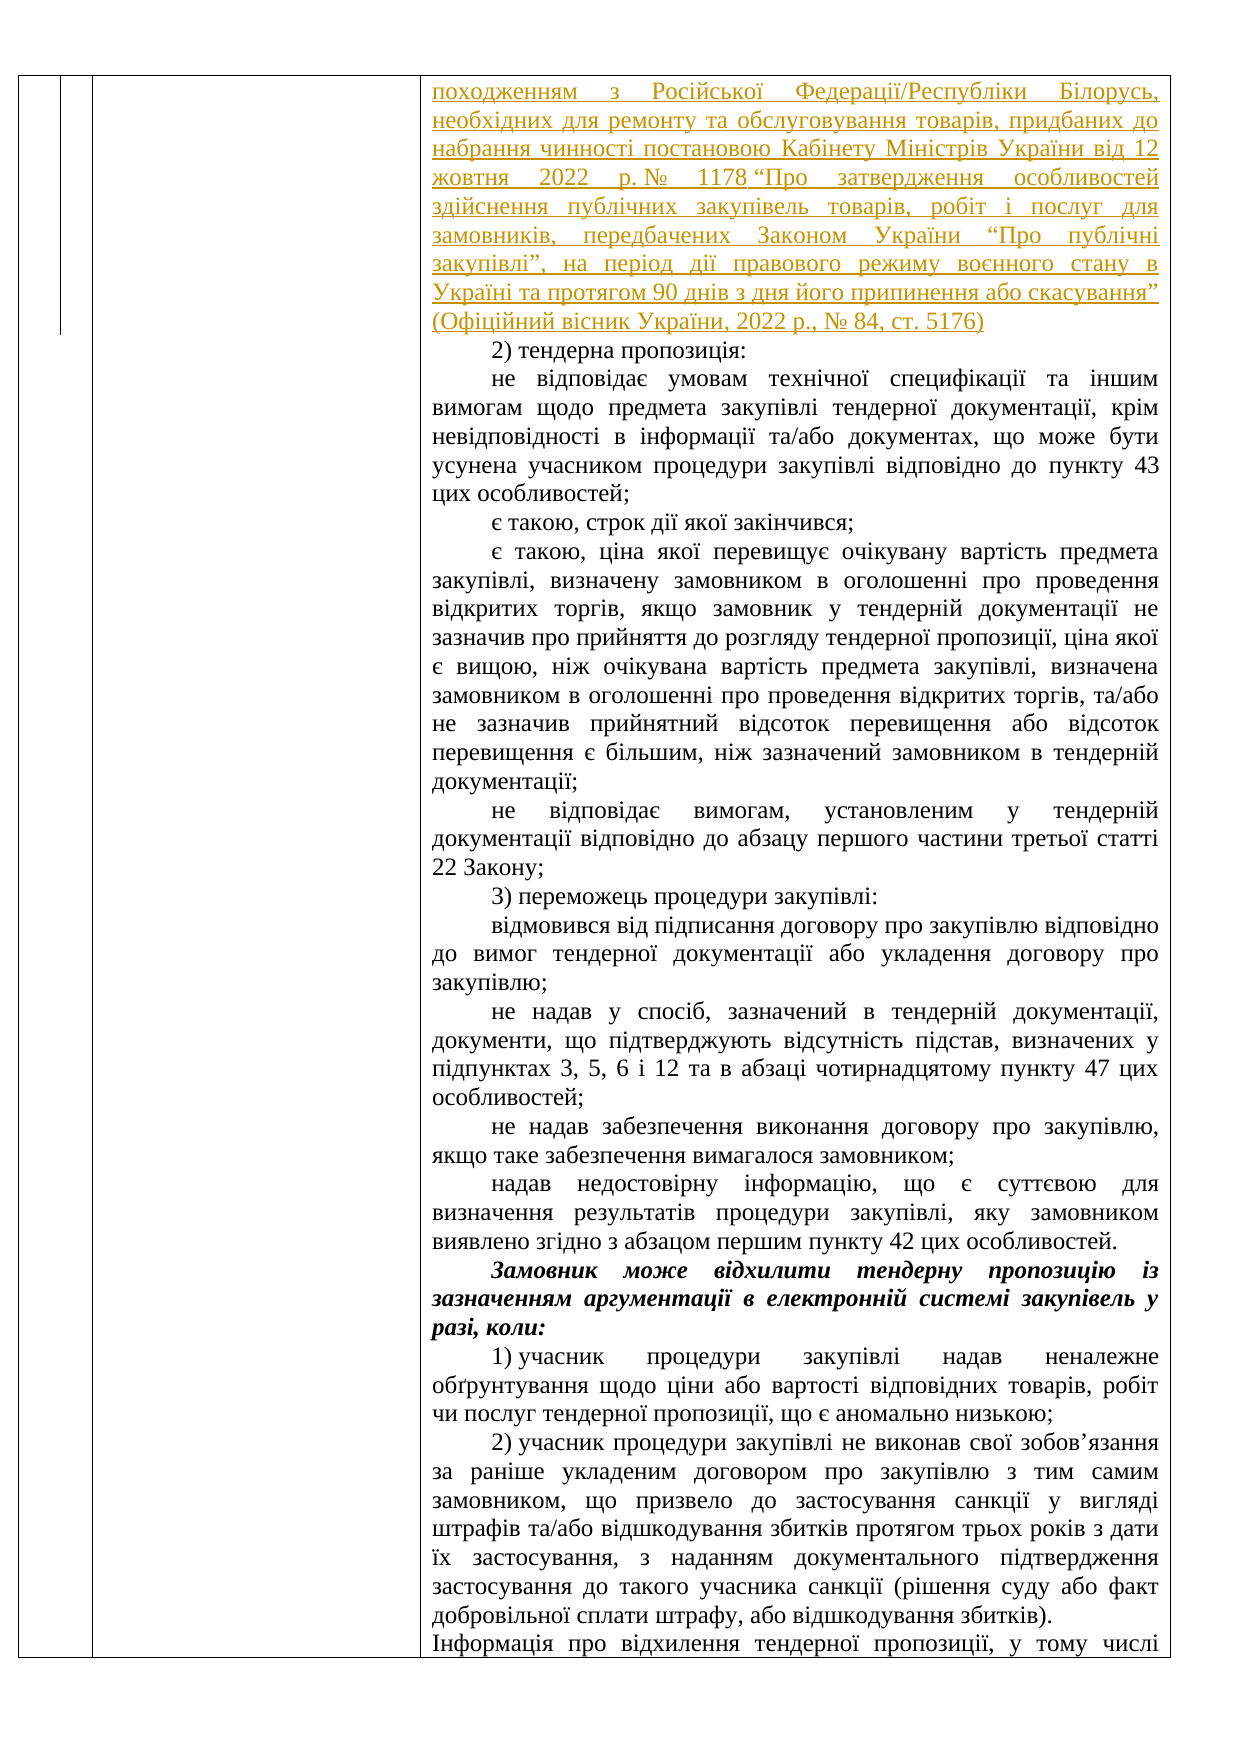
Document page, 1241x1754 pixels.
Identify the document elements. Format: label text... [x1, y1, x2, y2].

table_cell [421, 76, 1170, 1657]
table_cell 3. [19, 76, 92, 1657]
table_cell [93, 76, 420, 1657]
